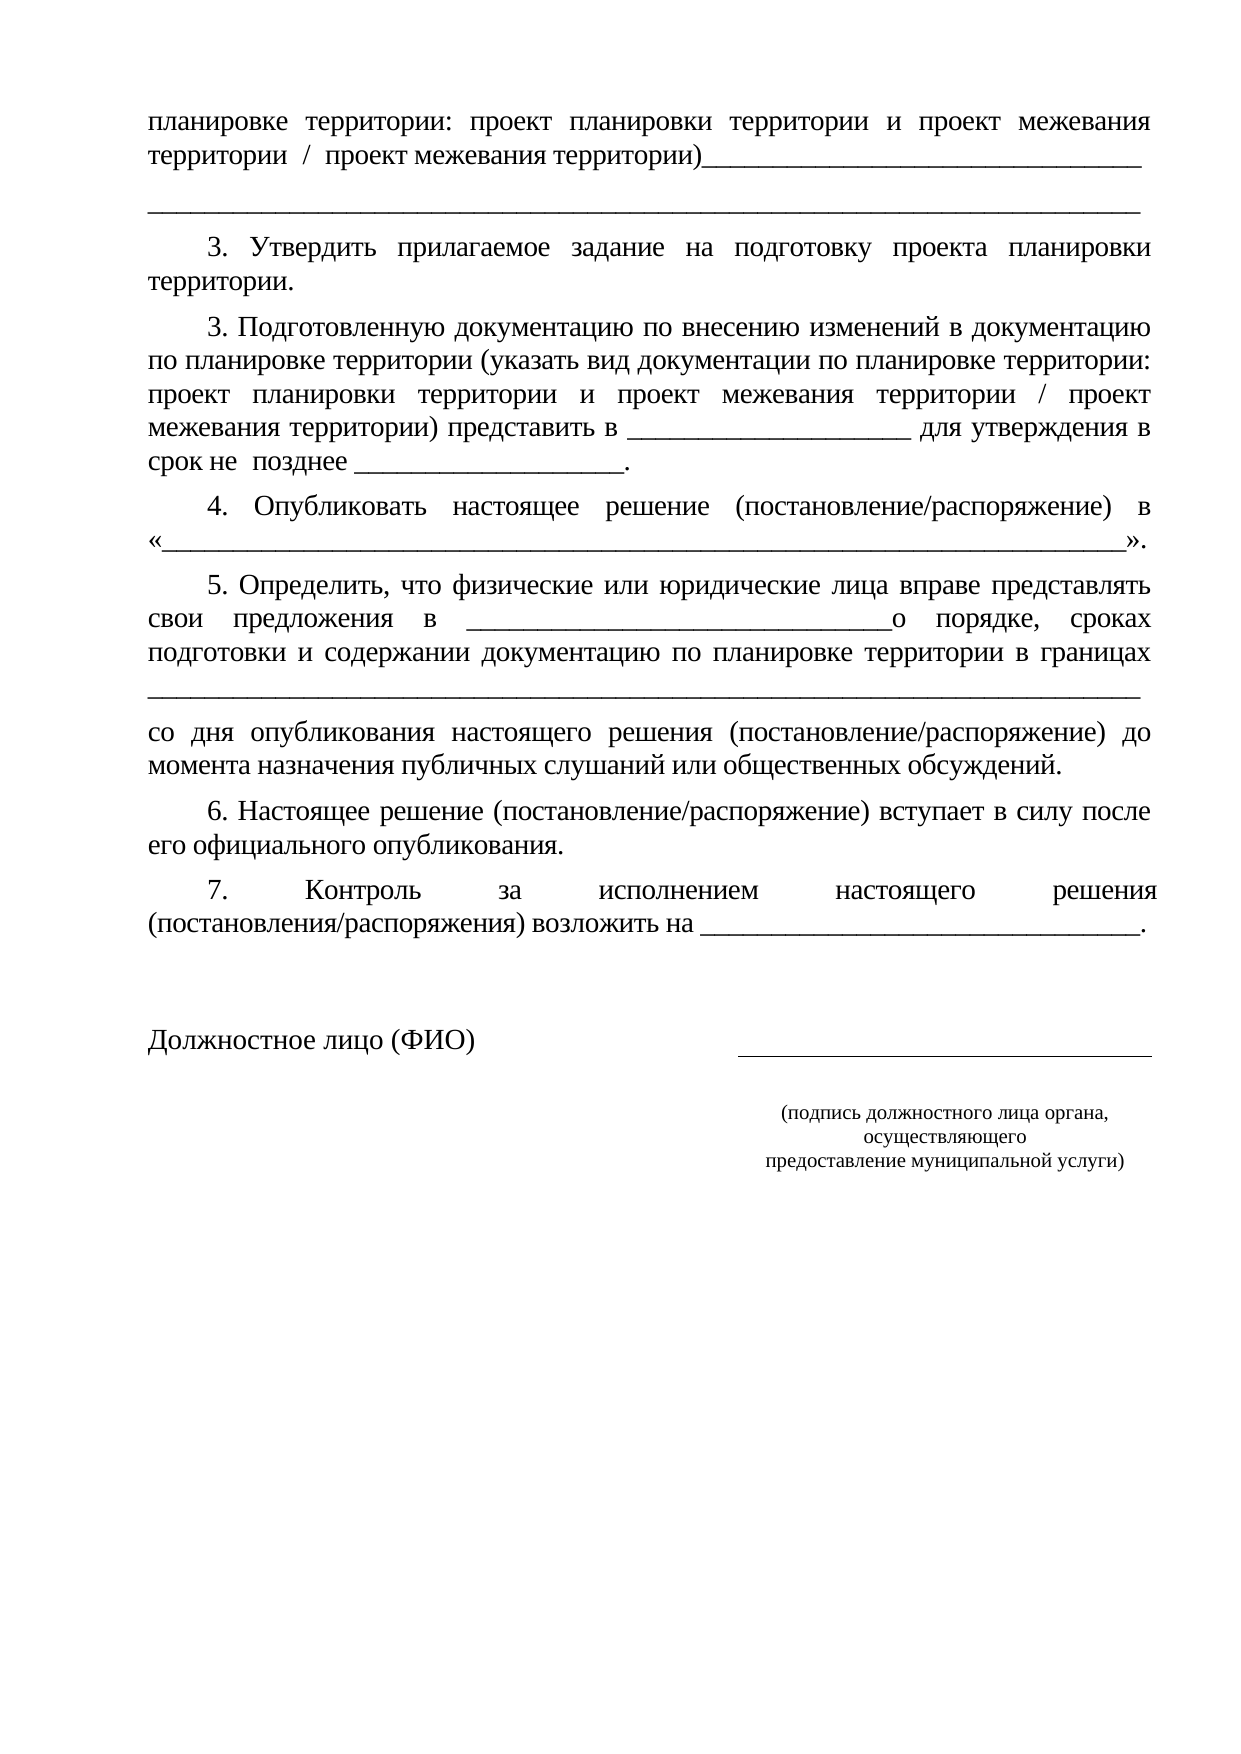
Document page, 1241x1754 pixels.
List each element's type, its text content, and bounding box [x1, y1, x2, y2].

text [148, 103, 1152, 171]
text 4. Опубликовать настоящее решение (постановление/распоряжение) в «____________________________________________________________________». [148, 489, 1152, 554]
text 6. Настоящее решение (постановление/распоряжение) вступает в силу после его официального опубликования. [148, 793, 1152, 860]
text ______________________________________________________________________ [148, 183, 1152, 217]
text со дня опубликования настоящего решения (постановление/распоряжение) до момента назначения публичных слушаний или общественных обсуждений. [148, 714, 1152, 781]
text 5. Определить, что физические или юридические лица вправе представлять свои предложения в ______________________________о порядке, сроках подготовки и содержании документацию по планировке территории в границах ______________________________________________________________________ [148, 567, 1152, 701]
text 3. Подготовленную документацию по внесению изменений в документацию по планировке территории (указать вид документации по планировке территории: проект планировки территории и проект межевания территории / проект межевания территории) представить в ____________________ для утверждения в срок не позднее ___________________. [148, 309, 1152, 476]
text Должностное лицо (ФИО) [148, 1022, 1152, 1056]
text предоставление муниципальной услуги) [738, 1128, 1152, 1172]
text 7. Контроль за исполнением настоящего решения (постановления/распоряжения) возложить на _______________________________. [148, 873, 1157, 939]
text (подпись должностного лица органа, осуществляющего [738, 1080, 1152, 1128]
text 3. Утвердить прилагаемое задание на подготовку проекта планировки территории. [148, 229, 1152, 296]
